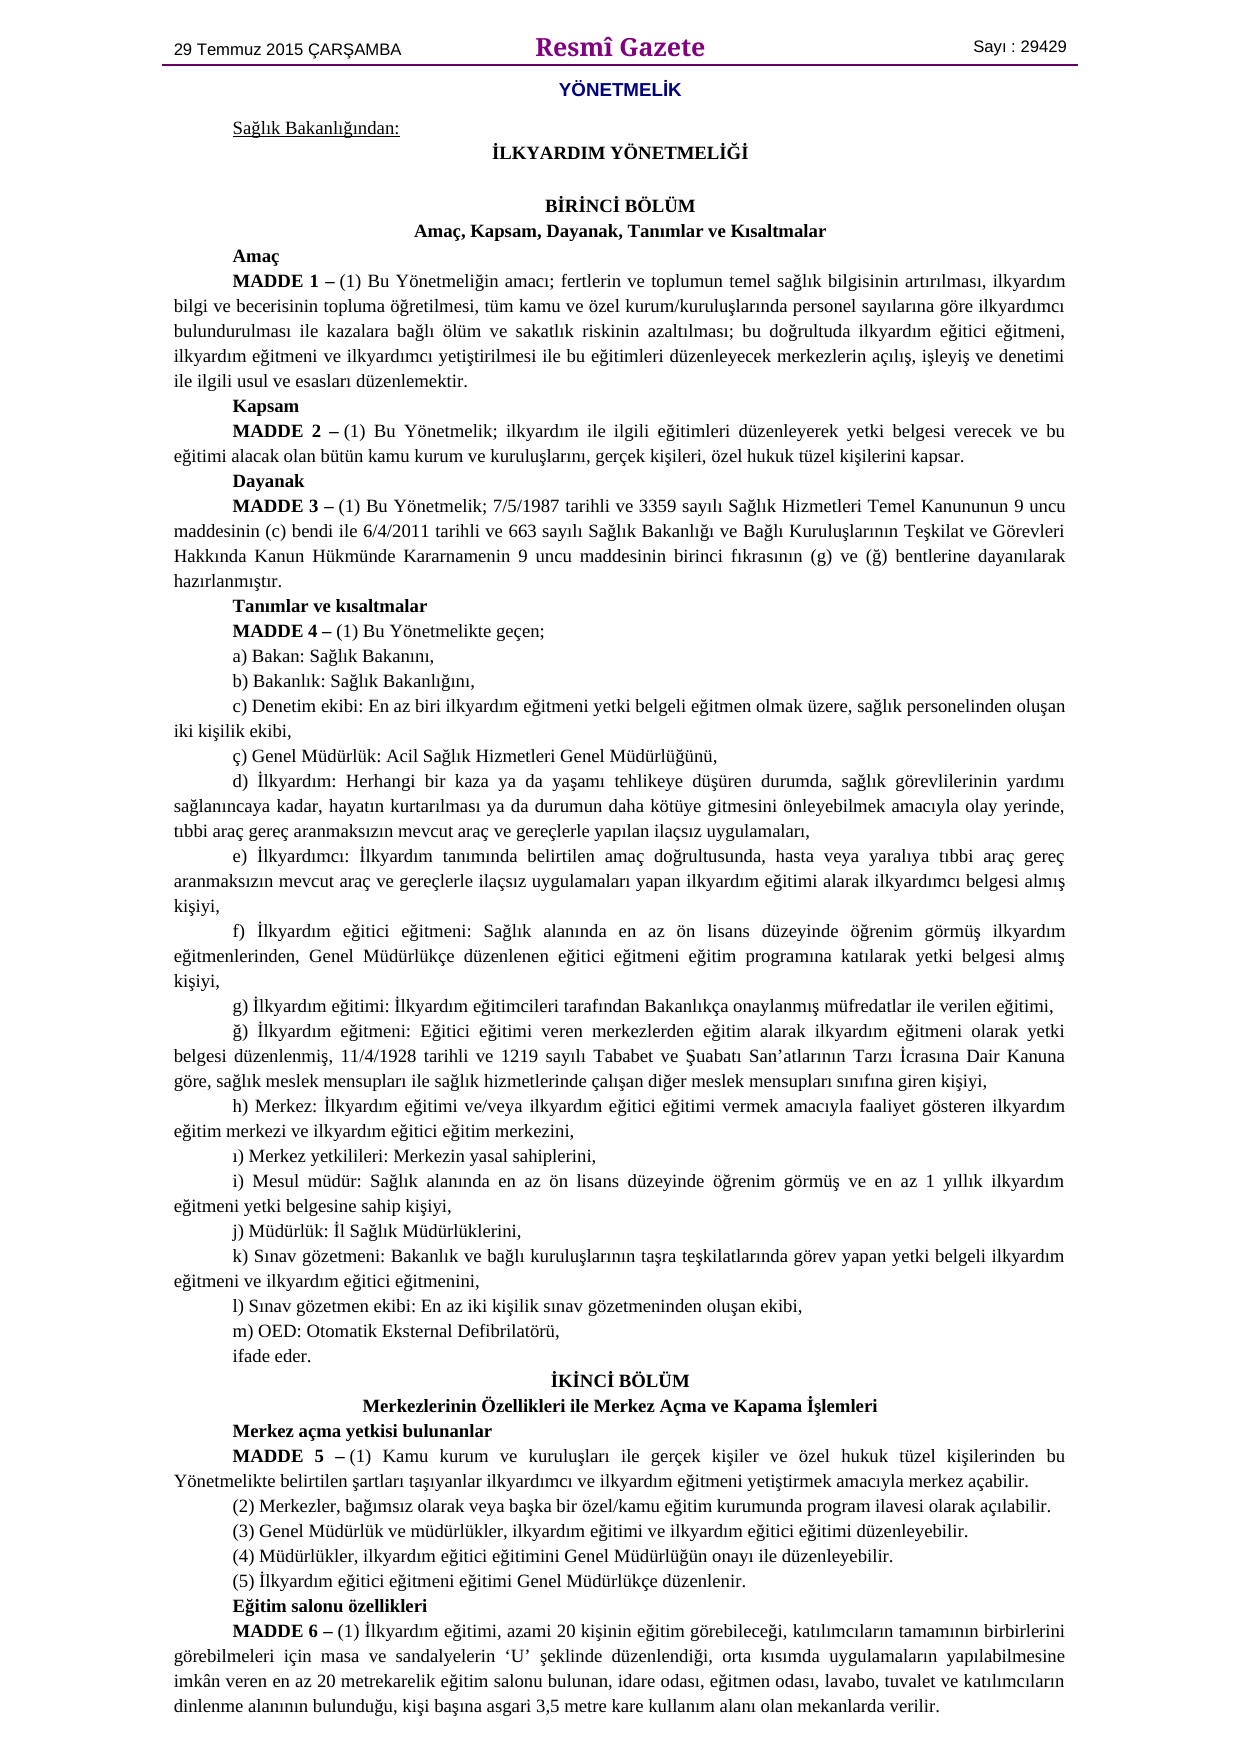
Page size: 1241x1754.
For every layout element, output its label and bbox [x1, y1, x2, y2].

table_header [146, 30, 1094, 1717]
